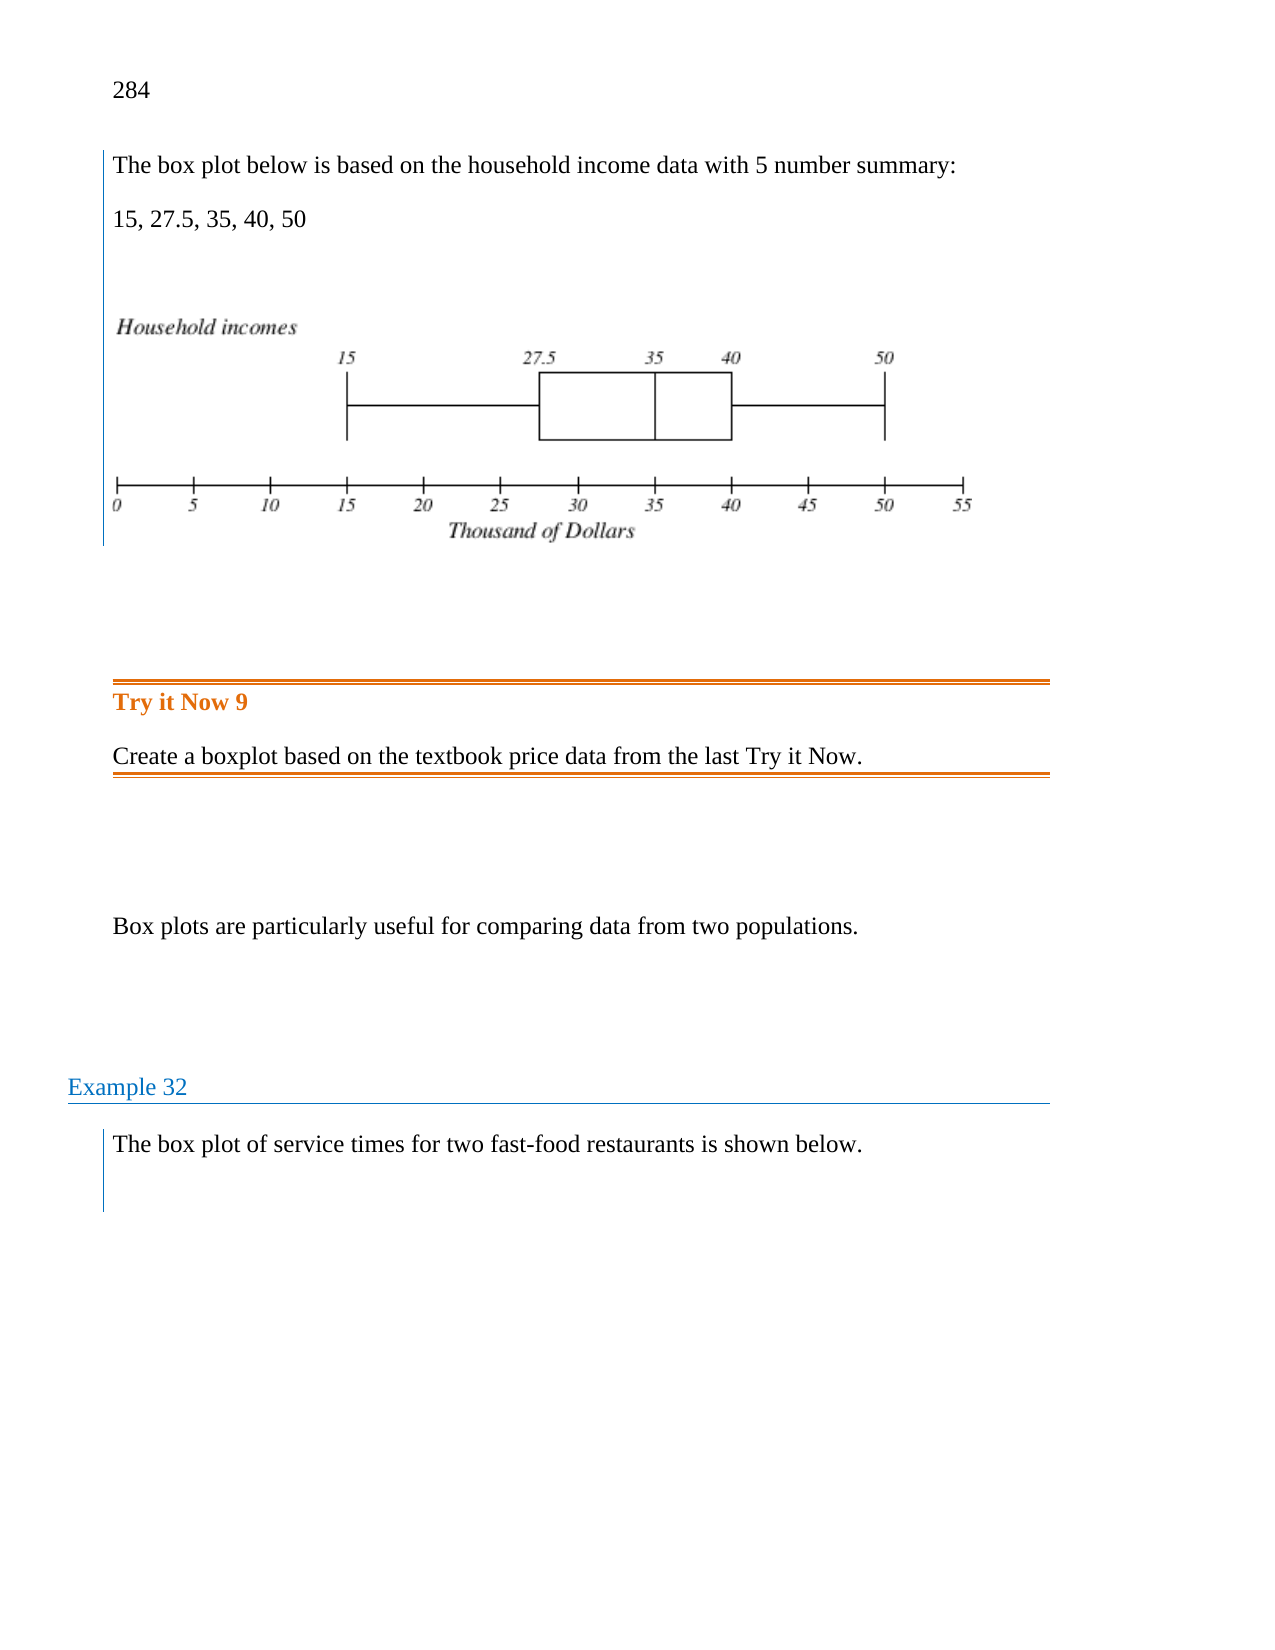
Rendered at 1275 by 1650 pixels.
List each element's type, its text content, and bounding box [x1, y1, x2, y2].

text The box plot of service times for two fast-food restaurants is shown below. [104, 1129, 1050, 1158]
text Example 32 [67, 1072, 1050, 1104]
text Try it Now 9 [112, 684, 1050, 716]
text The box plot below is based on the household income data with 5 number summary: [112, 150, 1050, 179]
text 15, 27.5, 35, 40, 50 [104, 204, 1050, 233]
text Box plots are particularly useful for comparing data from two populations. [112, 911, 1050, 939]
picture [112, 311, 972, 546]
text Create a boxplot based on the textbook price data from the last Try it Now. [112, 741, 1050, 778]
